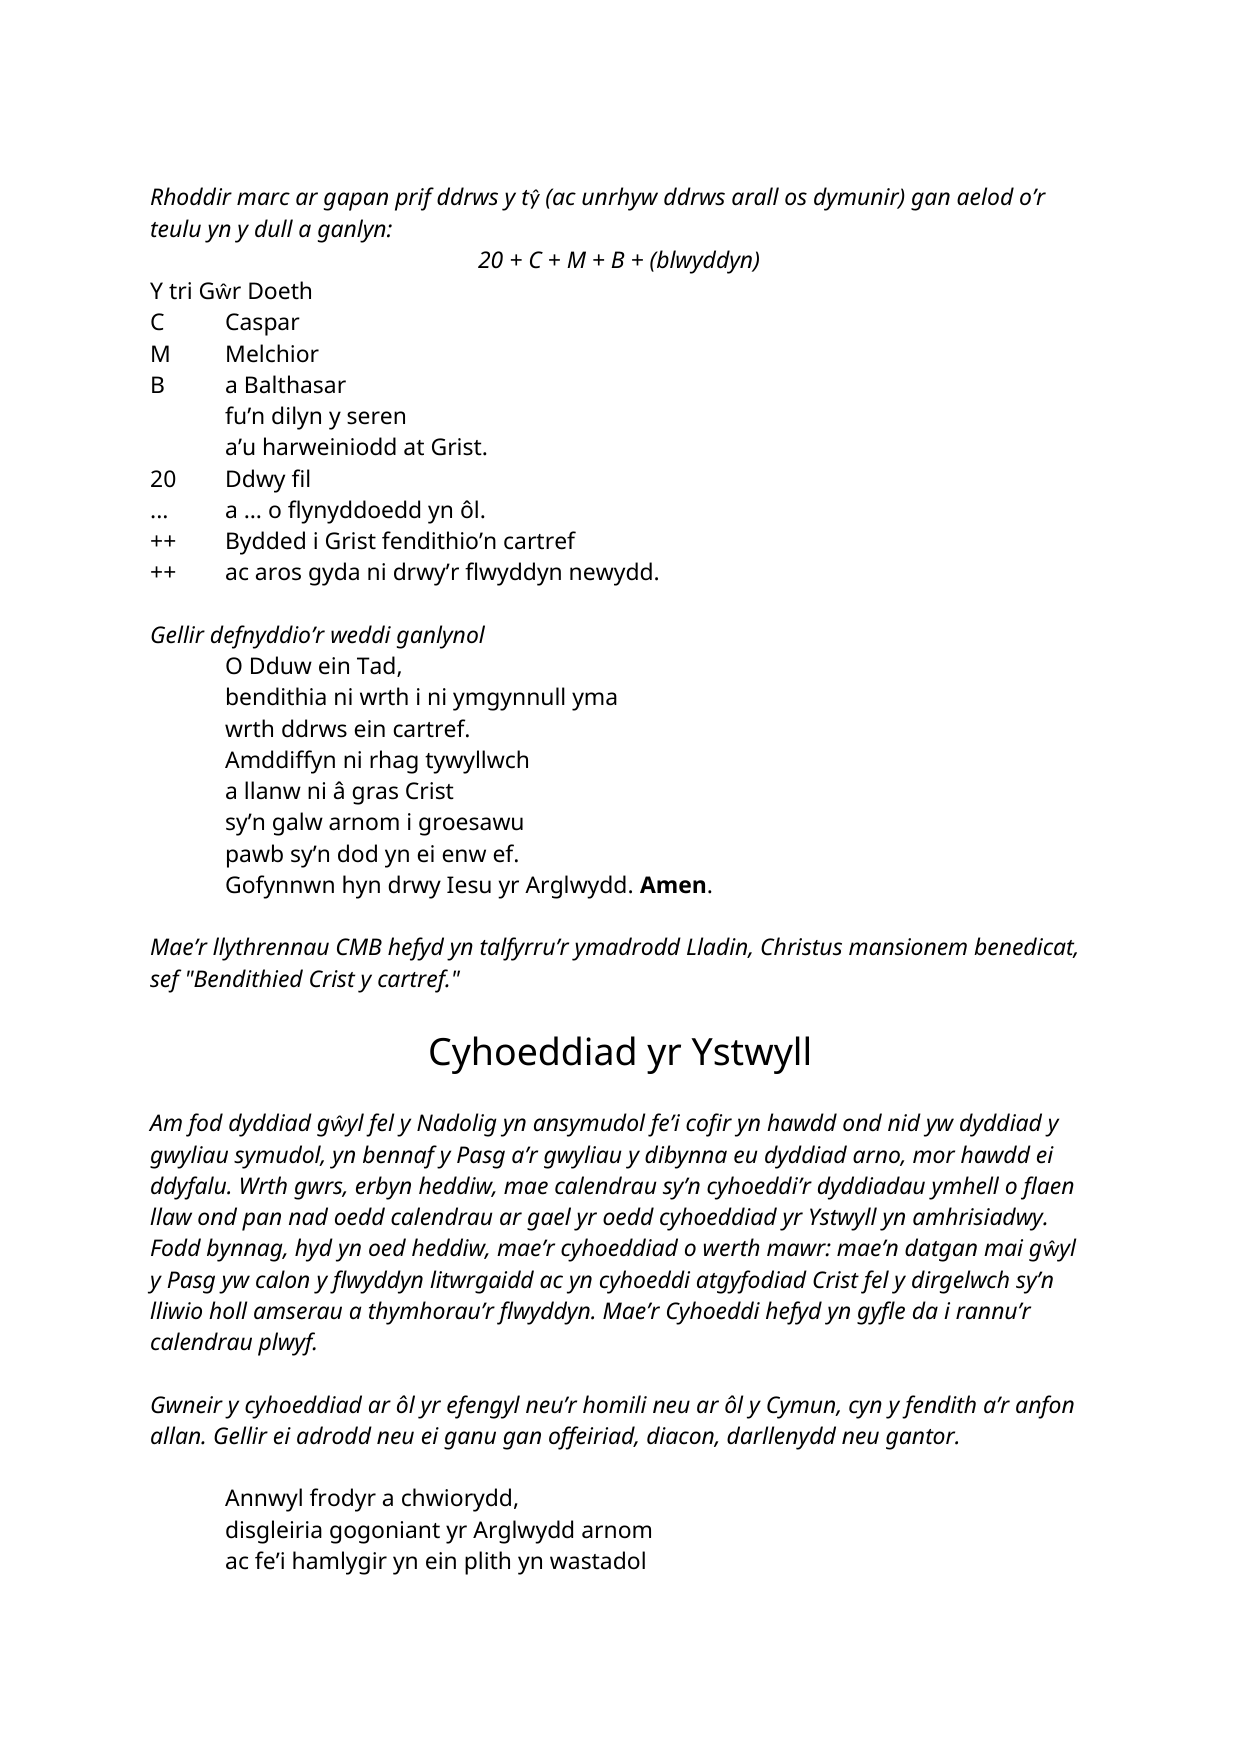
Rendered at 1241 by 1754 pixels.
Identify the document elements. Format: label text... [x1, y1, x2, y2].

text B a Balthasar [150, 369, 1090, 400]
text Cyhoeddiad yr Ystwyll [150, 1025, 1090, 1076]
text Am fod dyddiad gŵyl fel y Nadolig yn ansymudol fe’i cofir yn hawdd ond nid yw dyddiad y gwyliau symudol, yn bennaf y Pasg a’r gwyliau y dibynna eu dyddiad arno, mor hawdd ei ddyfalu. Wrth gwrs, erbyn heddiw, mae calendrau sy’n cyhoeddi’r dyddiadau ymhell o flaen llaw ond pan nad oedd calendrau ar gael yr oedd cyhoeddiad yr Ystwyll yn amhrisiadwy. Fodd bynnag, hyd yn oed heddiw, mae’r cyhoeddiad o werth mawr: mae’n datgan mai gŵyl y Pasg yw calon y flwyddyn litwrgaidd ac yn cyhoeddi atgyfodiad Crist fel y dirgelwch sy’n lliwio holl amserau a thymhorau’r flwyddyn. Mae’r Cyhoeddi hefyd yn gyfle da i rannu’r calendrau plwyf. [150, 1107, 1090, 1357]
text Gofynnwn hyn drwy Iesu yr Arglwydd. Amen. [225, 869, 1090, 900]
text Gwneir y cyhoeddiad ar ôl yr efengyl neu’r homili neu ar ôl y Cymun, cyn y fendith a’r anfon allan. Gellir ei adrodd neu ei ganu gan offeiriad, diacon, darllenydd neu gantor. [150, 1388, 1090, 1451]
text 20 + C + M + B + (blwyddyn) [150, 244, 1090, 275]
text Annwyl frodyr a chwiorydd, [225, 1482, 1090, 1513]
text bendithia ni wrth i ni ymgynnull yma [225, 681, 1090, 712]
text pawb sy’n dod yn ei enw ef. [225, 837, 1090, 869]
text C Caspar [150, 306, 1090, 337]
text Mae’r llythrennau CMB hefyd yn talfyrru’r ymadrodd Lladin, Christus mansionem benedicat, sef "Bendithied Crist y cartref." [150, 931, 1090, 994]
text Amddiffyn ni rhag tywyllwch [225, 744, 1090, 775]
text wrth ddrws ein cartref. [225, 712, 1090, 744]
text ... a … o flynyddoedd yn ôl. [150, 494, 1090, 525]
text Gellir defnyddio’r weddi ganlynol [150, 619, 1090, 650]
text 20 Ddwy fil [150, 462, 1090, 494]
text Rhoddir marc ar gapan prif ddrws y tŷ (ac unrhyw ddrws arall os dymunir) gan aelod o’r teulu yn y dull a ganlyn: [150, 181, 1090, 244]
text fu’n dilyn y seren [150, 400, 1090, 431]
text M Melchior [150, 337, 1090, 369]
text disgleiria gogoniant yr Arglwydd arnom [225, 1513, 1090, 1545]
text ++ ac aros gyda ni drwy’r flwyddyn newydd. [150, 556, 1090, 587]
text a’u harweiniodd at Grist. [150, 431, 1090, 462]
text ac fe’i hamlygir yn ein plith yn wastadol [225, 1545, 1090, 1576]
text ++ Bydded i Grist fendithio’n cartref [150, 525, 1090, 556]
text a llanw ni â gras Crist [225, 775, 1090, 806]
text O Dduw ein Tad, [225, 650, 1090, 681]
text Y tri Gŵr Doeth [150, 275, 1090, 306]
text sy’n galw arnom i groesawu [225, 806, 1090, 837]
